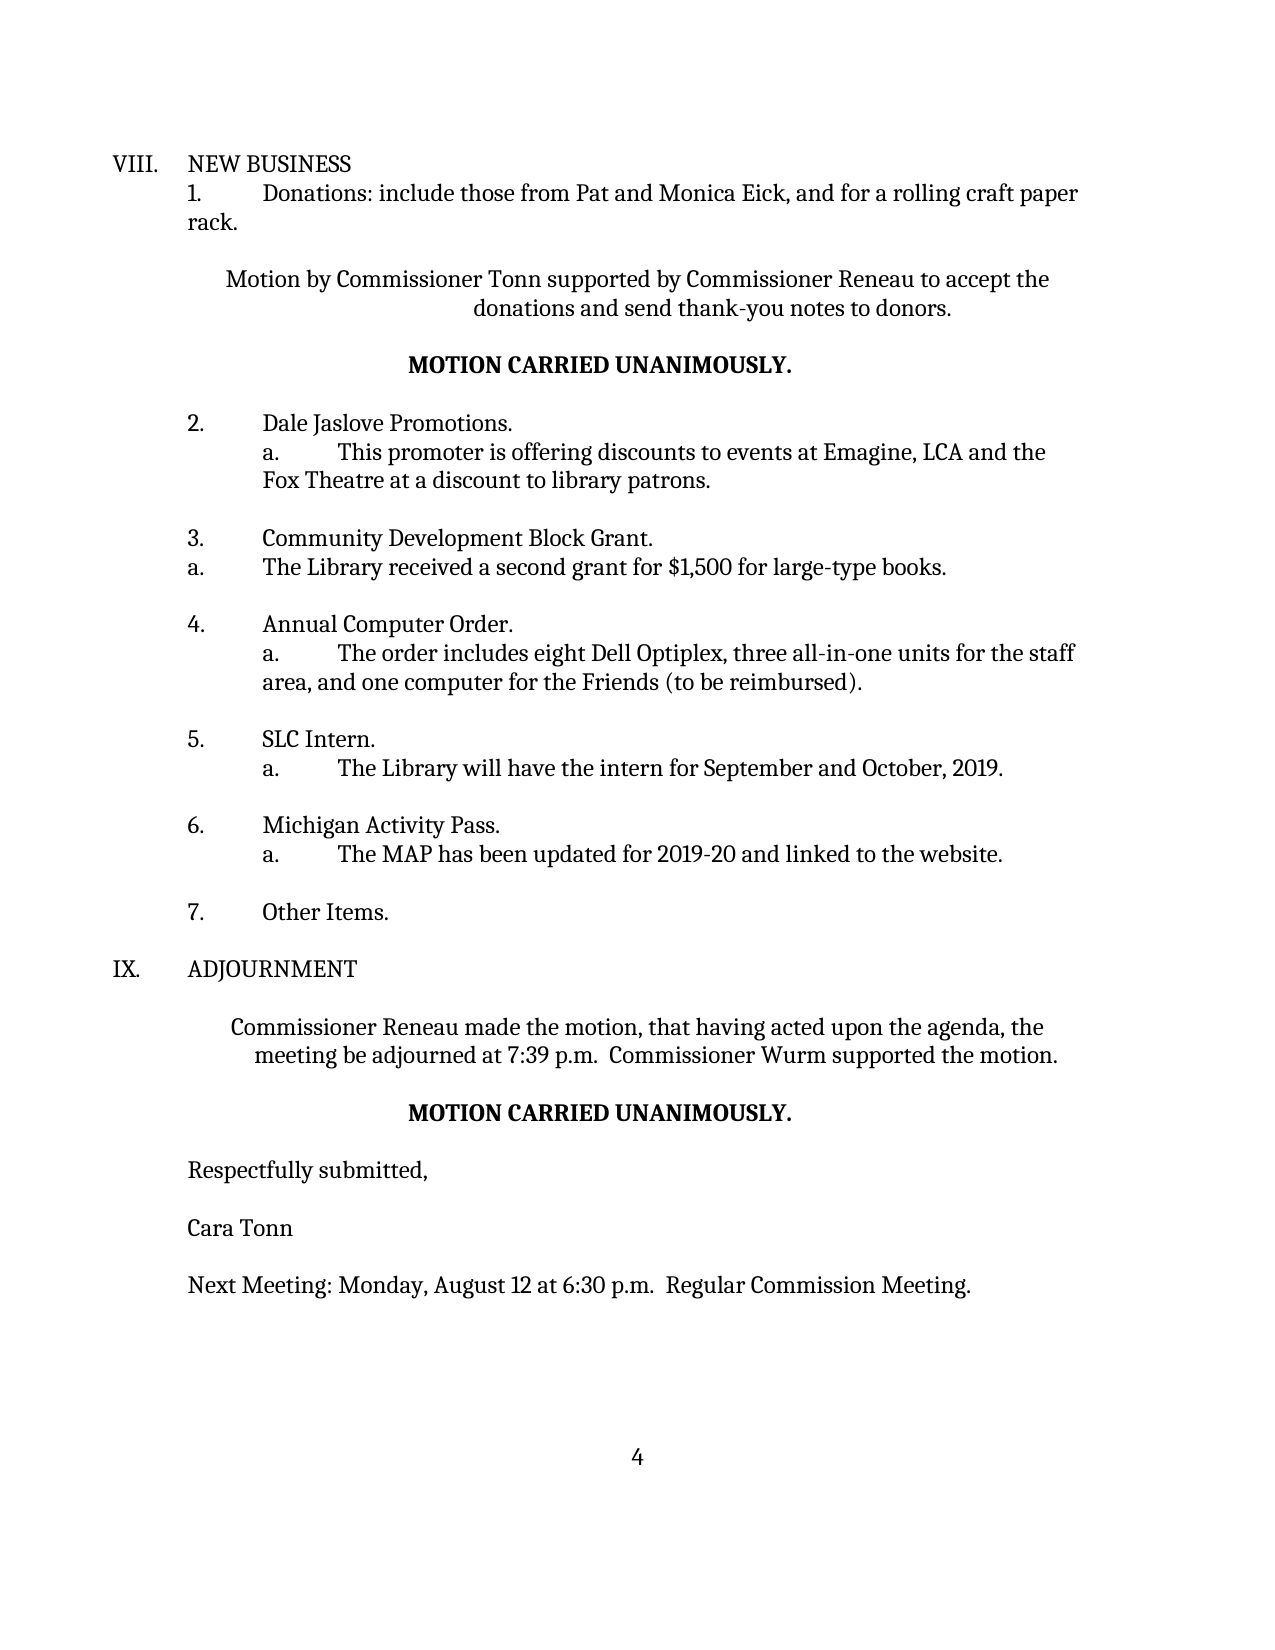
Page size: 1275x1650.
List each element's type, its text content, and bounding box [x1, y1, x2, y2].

text a. This promoter is offering discounts to events at Emagine, LCA and the Fox Theatre at a discount to library patrons. [262, 437, 1087, 495]
text 3. Community Development Block Grant. [187, 524, 1087, 552]
text 7. Other Items. [187, 897, 1087, 926]
text a. The MAP has been updated for 2019-20 and linked to the website. [187, 840, 1087, 869]
text Next Meeting: Monday, August 12 at 6:30 p.m. Regular Commission Meeting. [112, 1271, 1087, 1300]
text IX. ADJOURNMENT [112, 955, 1087, 984]
text VIII. NEW BUSINESS [112, 150, 1087, 179]
text Commissioner Reneau made the motion, that having acted upon the agenda, the meeting be adjourned at 7:39 p.m. Commissioner Wurm supported the motion. [187, 1012, 1087, 1070]
text 5. SLC Intern. [187, 725, 1087, 754]
text Motion by Commissioner Tonn supported by Commissioner Reneau to accept the donations and send thank-you notes to donors. [187, 265, 1087, 322]
text Respectfully submitted, [187, 1156, 1087, 1185]
text 2. Dale Jaslove Promotions. [187, 409, 1087, 437]
text a. The Library will have the intern for September and October, 2019. [187, 754, 1087, 782]
text 4. Annual Computer Order. [187, 610, 1087, 639]
list The Library received a second grant for $1,500 for large-type books. [187, 552, 1087, 581]
text Cara Tonn [187, 1214, 1087, 1242]
text MOTION CARRIED UNANIMOUSLY. [112, 351, 1087, 380]
text 6. Michigan Activity Pass. [187, 811, 1087, 840]
text MOTION CARRIED UNANIMOUSLY. [112, 1099, 1087, 1127]
text 1. Donations: include those from Pat and Monica Eick, and for a rolling craft paper rack. [187, 179, 1087, 236]
text a. The order includes eight Dell Optiplex, three all-in-one units for the staff area, and one computer for the Friends (to be reimbursed). [262, 639, 1087, 696]
